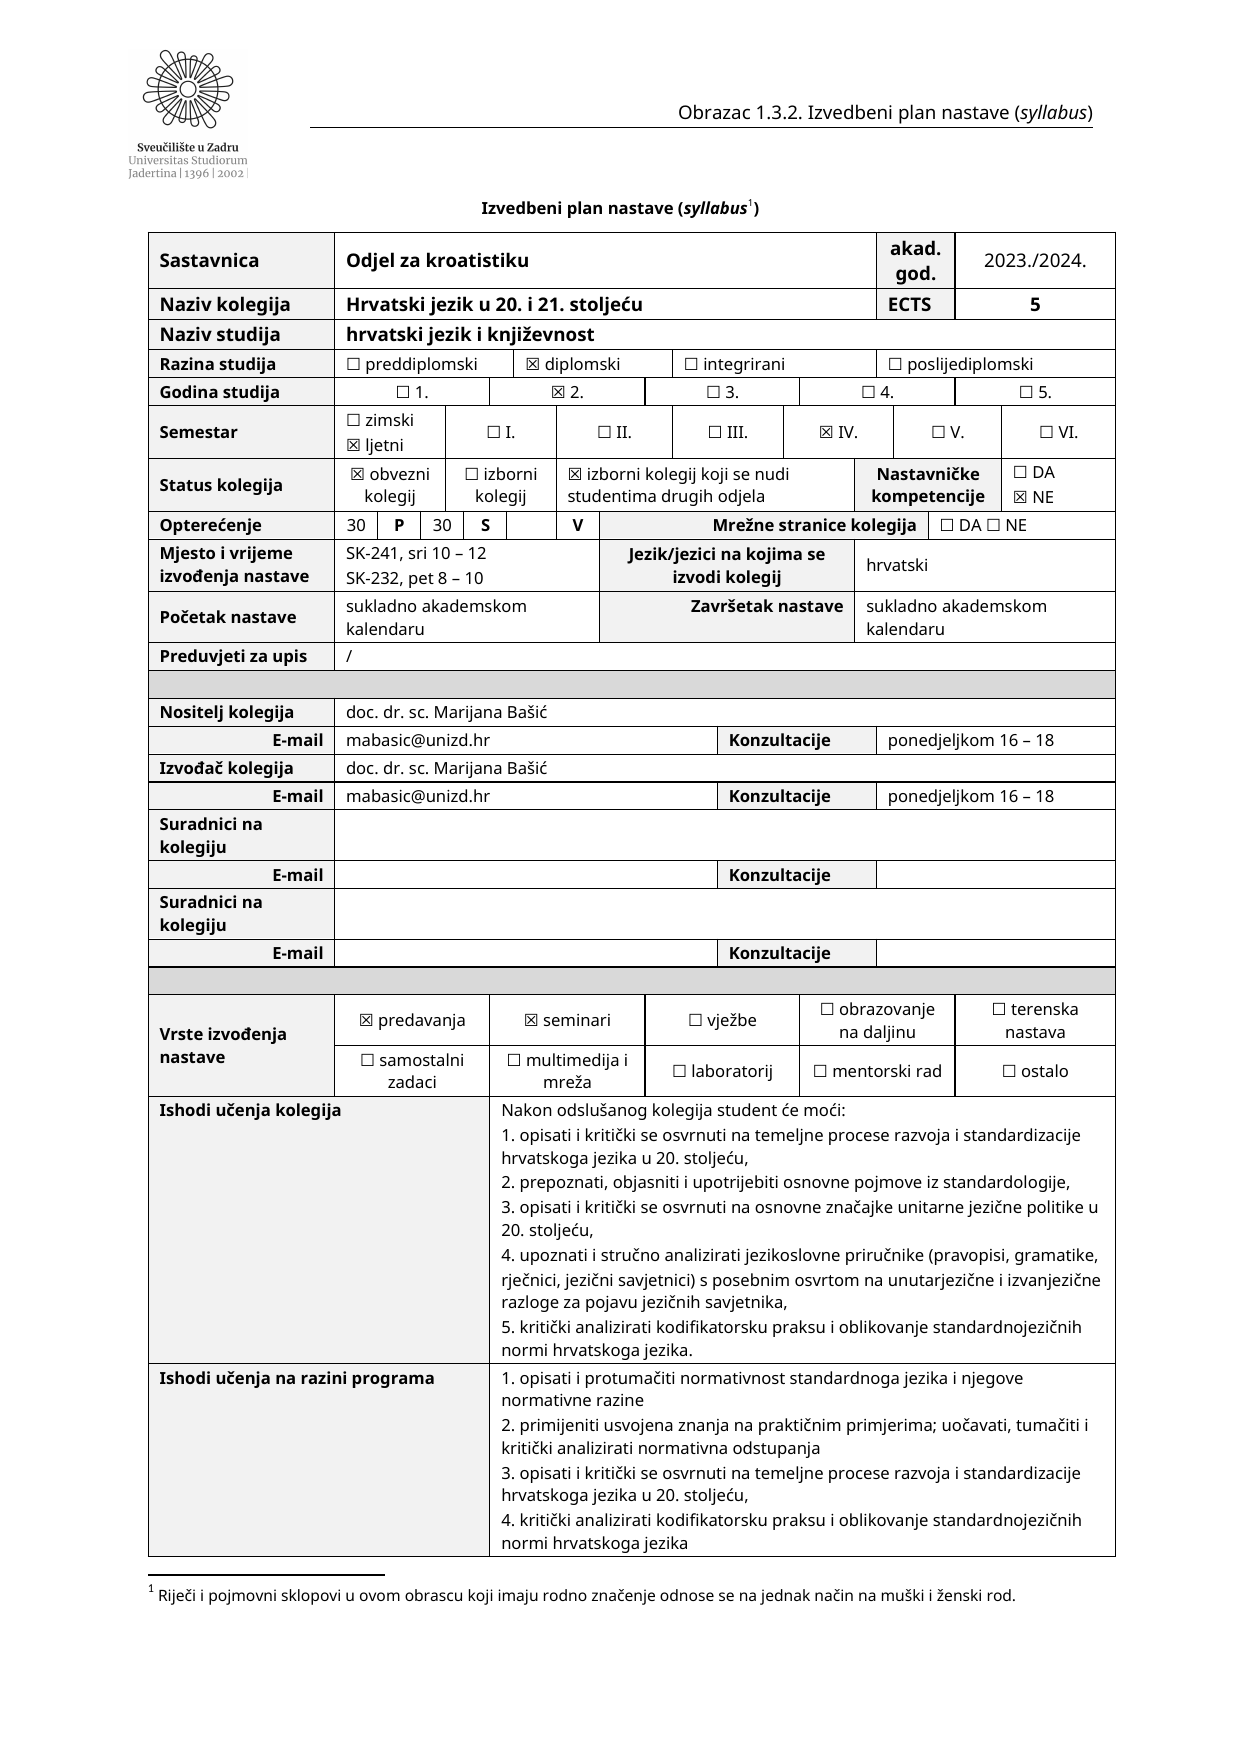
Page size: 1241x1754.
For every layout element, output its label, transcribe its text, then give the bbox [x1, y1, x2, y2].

table_cell hrvatski jezik i književnost [335, 320, 1115, 349]
table_cell Razina studija [149, 350, 334, 377]
table_cell Ishodi učenja na razini programa [149, 1364, 489, 1556]
table_cell Naziv studija [149, 320, 334, 349]
table_cell Mjesto i vrijeme izvođenja nastave [149, 540, 334, 591]
table_cell [149, 968, 1115, 994]
table_cell Početak nastave [149, 592, 334, 642]
table_cell ponedjeljkom 16 – 18 [877, 783, 1115, 809]
table_cell SK-241, sri 10 – 12 SK-232, pet 8 – 10 [335, 540, 599, 591]
table_cell obvezni kolegij [335, 459, 445, 511]
table_cell IV. [784, 406, 893, 458]
table_cell Ishodi učenja kolegija [149, 1097, 489, 1363]
table_cell [335, 861, 717, 888]
table_cell Nositelj kolegija [149, 699, 334, 726]
table_cell Godina studija [149, 378, 334, 405]
table_cell Vrste izvođenja nastave [149, 995, 334, 1096]
table_cell izborni kolegij [446, 459, 556, 511]
picture [128, 49, 248, 179]
table_cell Opterećenje [149, 512, 334, 538]
table_cell vježbe [646, 995, 799, 1045]
table_cell mabasic@unizd.hr [335, 783, 717, 809]
table_header akad. god. [877, 233, 954, 288]
table_cell V. [894, 406, 1001, 458]
table_cell Naziv kolegija [149, 289, 334, 319]
table_cell 30 [421, 512, 463, 538]
text Izvedbeni plan nastave (syllabus) [148, 196, 1093, 219]
table_cell doc. dr. sc. Marijana Bašić [335, 699, 1115, 726]
table_cell [335, 889, 1115, 938]
table_cell 1. [335, 378, 489, 405]
table_cell 3. [646, 378, 799, 405]
table_cell Završetak nastave [600, 592, 854, 642]
table_header 2023./2024. [956, 233, 1115, 288]
table_cell V [557, 512, 599, 538]
table_cell mabasic@unizd.hr [335, 727, 717, 753]
table_cell integrirani [673, 350, 876, 377]
table_cell Konzultacije [718, 861, 876, 888]
table_cell 2. [490, 378, 644, 405]
table_cell Preduvjeti za upis [149, 643, 334, 670]
table_cell III. [673, 406, 783, 458]
table_cell obrazovanje na daljinu [800, 995, 954, 1045]
table_cell 4. [800, 378, 954, 405]
table_cell E-mail [149, 783, 334, 809]
table_cell laboratorij [646, 1046, 799, 1096]
table_cell [335, 940, 717, 966]
table_cell Mrežne stranice kolegija [600, 512, 928, 538]
table_cell / [335, 643, 1115, 670]
table_cell Jezik/jezici na kojima se izvodi kolegij [600, 540, 854, 591]
table_cell I. [446, 406, 556, 458]
table_cell hrvatski [855, 540, 1115, 591]
table_cell poslijediplomski [877, 350, 1115, 377]
table_cell 1. opisati i protumačiti normativnost standardnoga jezika i njegove normativne razine 2. primijeniti usvojena znanja na praktičnim primjerima; uočavati, tumačiti i kritički analizirati normativna odstupanja 3. opisati i kritički se osvrnuti na temeljne procese razvoja i standardizacije hrvatskoga jezika u 20. stoljeću, 4. kritički analizirati kodifikatorsku praksu i oblikovanje standardnojezičnih normi hrvatskoga jezika [490, 1364, 1115, 1556]
table_cell DA NE [1002, 459, 1115, 511]
table_cell Status kolegija [149, 459, 334, 511]
table_cell S [464, 512, 506, 538]
table_cell zimski ljetni [335, 406, 445, 458]
table_header Sastavnica [149, 233, 334, 288]
table_cell samostalni zadaci [335, 1046, 489, 1096]
table_cell 5. [956, 378, 1115, 405]
table_cell Konzultacije [718, 783, 876, 809]
table_cell diplomski [514, 350, 672, 377]
table_cell 30 [335, 512, 377, 538]
table_cell preddiplomski [335, 350, 513, 377]
table_cell [507, 512, 556, 538]
table_cell mentorski rad [800, 1046, 954, 1096]
table_cell DA NE [929, 512, 1115, 538]
table_cell predavanja [335, 995, 489, 1045]
table_cell izborni kolegij koji se nudi studentima drugih odjela [557, 459, 854, 511]
table_cell multimedija i mreža [490, 1046, 644, 1096]
table_header Odjel za kroatistiku [335, 233, 876, 288]
table_cell Konzultacije [718, 727, 876, 753]
table_cell [877, 861, 1115, 888]
table_cell II. [557, 406, 672, 458]
table_cell E-mail [149, 861, 334, 888]
table_cell VI. [1002, 406, 1115, 458]
table_cell Konzultacije [718, 940, 876, 966]
table_cell E-mail [149, 727, 334, 753]
table_cell P [378, 512, 420, 538]
table_cell Nakon odslušanog kolegija student će moći: 1. opisati i kritički se osvrnuti na temeljne procese razvoja i standardizacije hrvatskoga jezika u 20. stoljeću, 2. prepoznati, objasniti i upotrijebiti osnovne pojmove iz standardologije, 3. opisati i kritički se osvrnuti na osnovne značajke unitarne jezične politike u 20. stoljeću, 4. upoznati i stručno analizirati jezikoslovne priručnike (pravopisi, gramatike, rječnici, jezični savjetnici) s posebnim osvrtom na unutarjezične i izvanjezične razloge za pojavu jezičnih savjetnika, 5. kritički analizirati kodifikatorsku praksu i oblikovanje standardnojezičnih normi hrvatskoga jezika. [490, 1097, 1115, 1363]
table_cell [877, 940, 1115, 966]
table_cell Hrvatski jezik u 20. i 21. stoljeću [335, 289, 876, 319]
table_cell ponedjeljkom 16 – 18 [877, 727, 1115, 753]
table_cell terenska nastava [956, 995, 1115, 1045]
table_cell Suradnici na kolegiju [149, 810, 334, 860]
table_cell seminari [490, 995, 644, 1045]
table_cell [335, 810, 1115, 860]
table_cell Semestar [149, 406, 334, 458]
table_cell Suradnici na kolegiju [149, 889, 334, 938]
table_cell ostalo [956, 1046, 1115, 1096]
table_cell [149, 671, 1115, 698]
table_cell Nastavničke kompetencije [855, 459, 1001, 511]
table_cell ECTS [877, 289, 954, 319]
table_cell E-mail [149, 940, 334, 966]
table_cell Izvođač kolegija [149, 755, 334, 781]
table_cell 5 [956, 289, 1115, 319]
table_cell sukladno akademskom kalendaru [855, 592, 1115, 642]
table_cell doc. dr. sc. Marijana Bašić [335, 755, 1115, 781]
table_cell sukladno akademskom kalendaru [335, 592, 599, 642]
